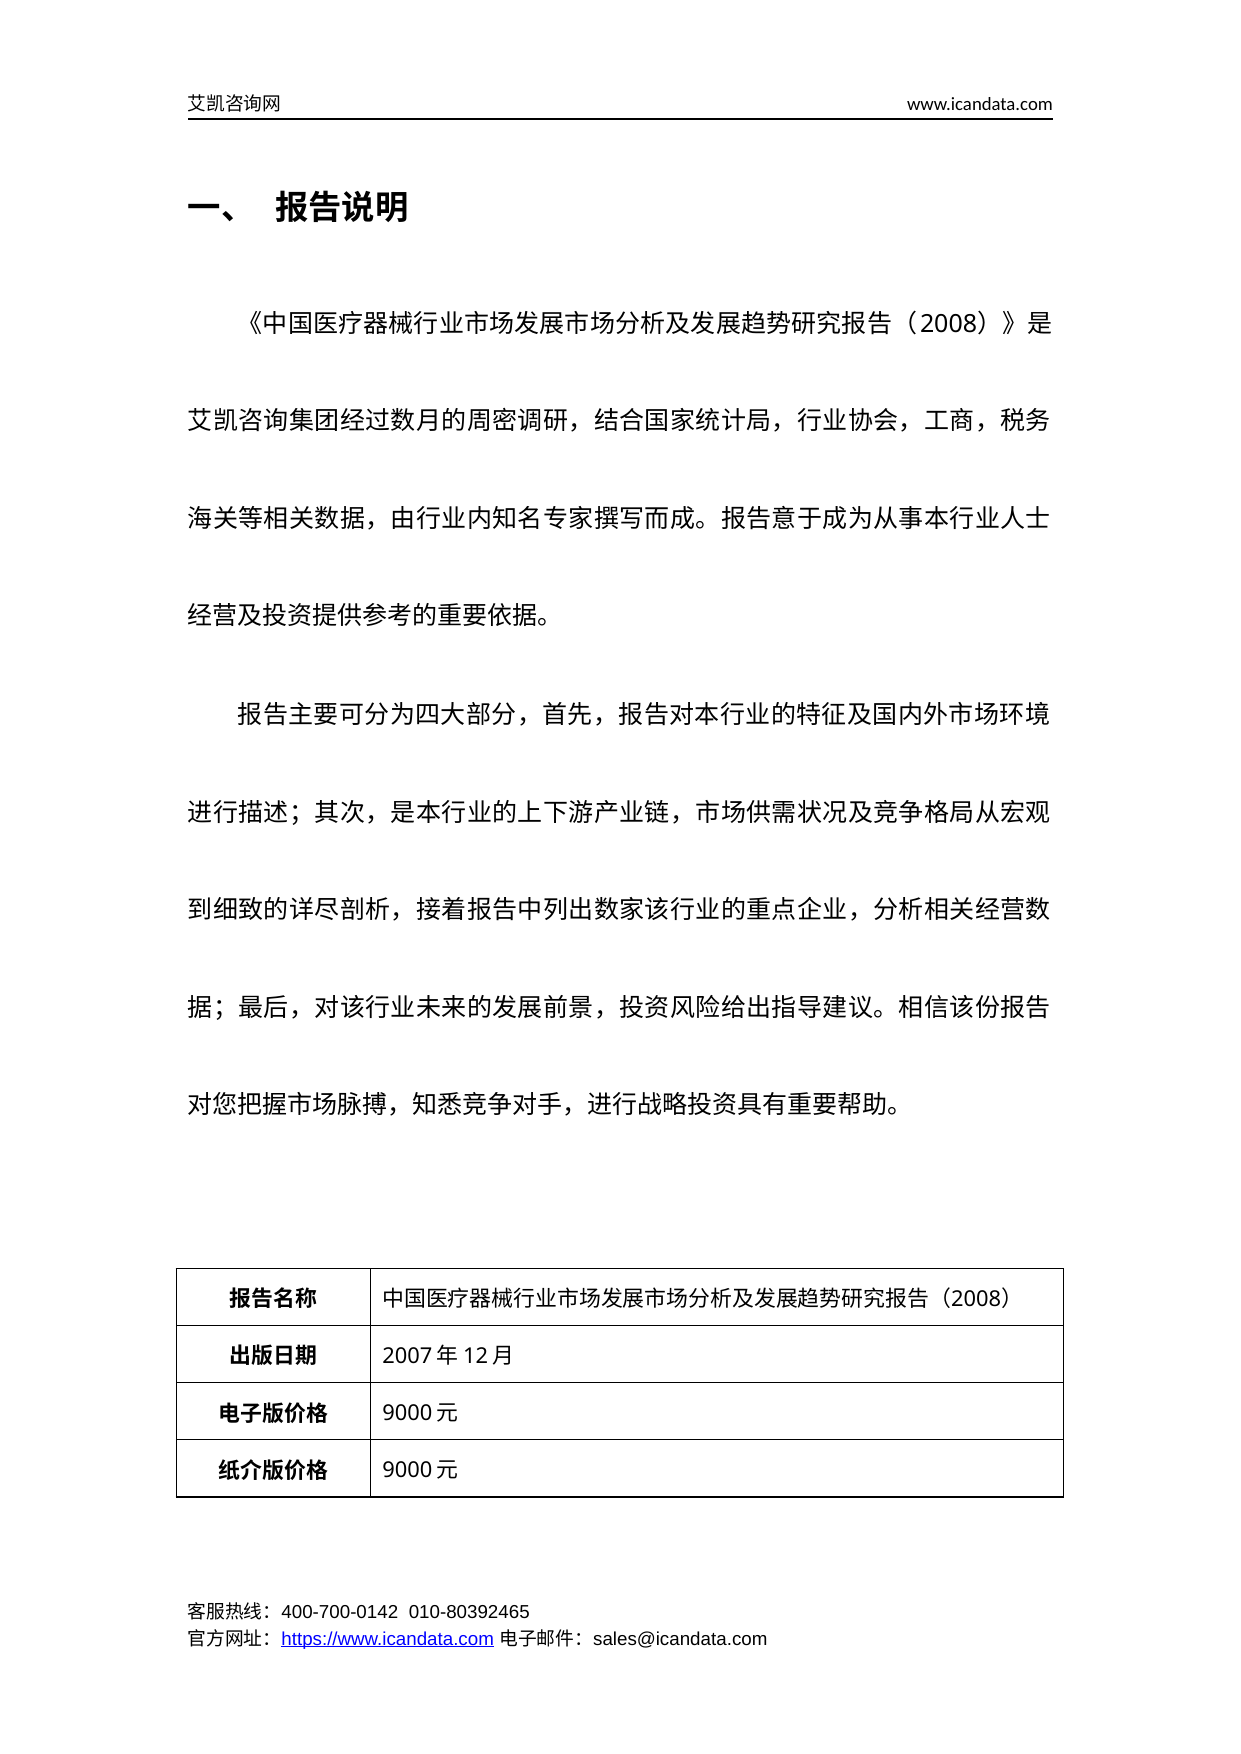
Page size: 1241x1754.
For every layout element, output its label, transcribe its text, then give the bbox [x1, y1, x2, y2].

table_header 中国医疗器械行业市场发展市场分析及发展趋势研究报告（2008） [371, 1269, 1063, 1325]
table_cell 9000元 [371, 1440, 1063, 1496]
table_cell 出版日期 [177, 1326, 370, 1382]
table_cell 纸介版价格 [177, 1440, 370, 1496]
subtitle 报告说明 [187, 172, 1053, 237]
table_cell 2007年12月 [371, 1326, 1063, 1382]
text 报告主要可分为四大部分，首先，报告对本行业的特征及国内外市场环境进行描述；其次，是本行业的上下游产业链，市场供需状况及竞争格局从宏观到细致的详尽剖析，接着报告中列出数家该行业的重点企业，分析相关经营数据；最后，对该行业未来的发展前景，投资风险给出指导建议。相信该份报告对您把握市场脉搏，知悉竞争对手，进行战略投资具有重要帮助。 [187, 681, 1053, 1136]
table_cell 9000元 [371, 1383, 1063, 1439]
text 《中国医疗器械行业市场发展市场分析及发展趋势研究报告（2008）》是艾凯咨询集团经过数月的周密调研，结合国家统计局，行业协会，工商，税务海关等相关数据，由行业内知名专家撰写而成。报告意于成为从事本行业人士经营及投资提供参考的重要依据。 [187, 289, 1053, 646]
table_header 报告名称 [177, 1269, 370, 1325]
table_cell 电子版价格 [177, 1383, 370, 1439]
